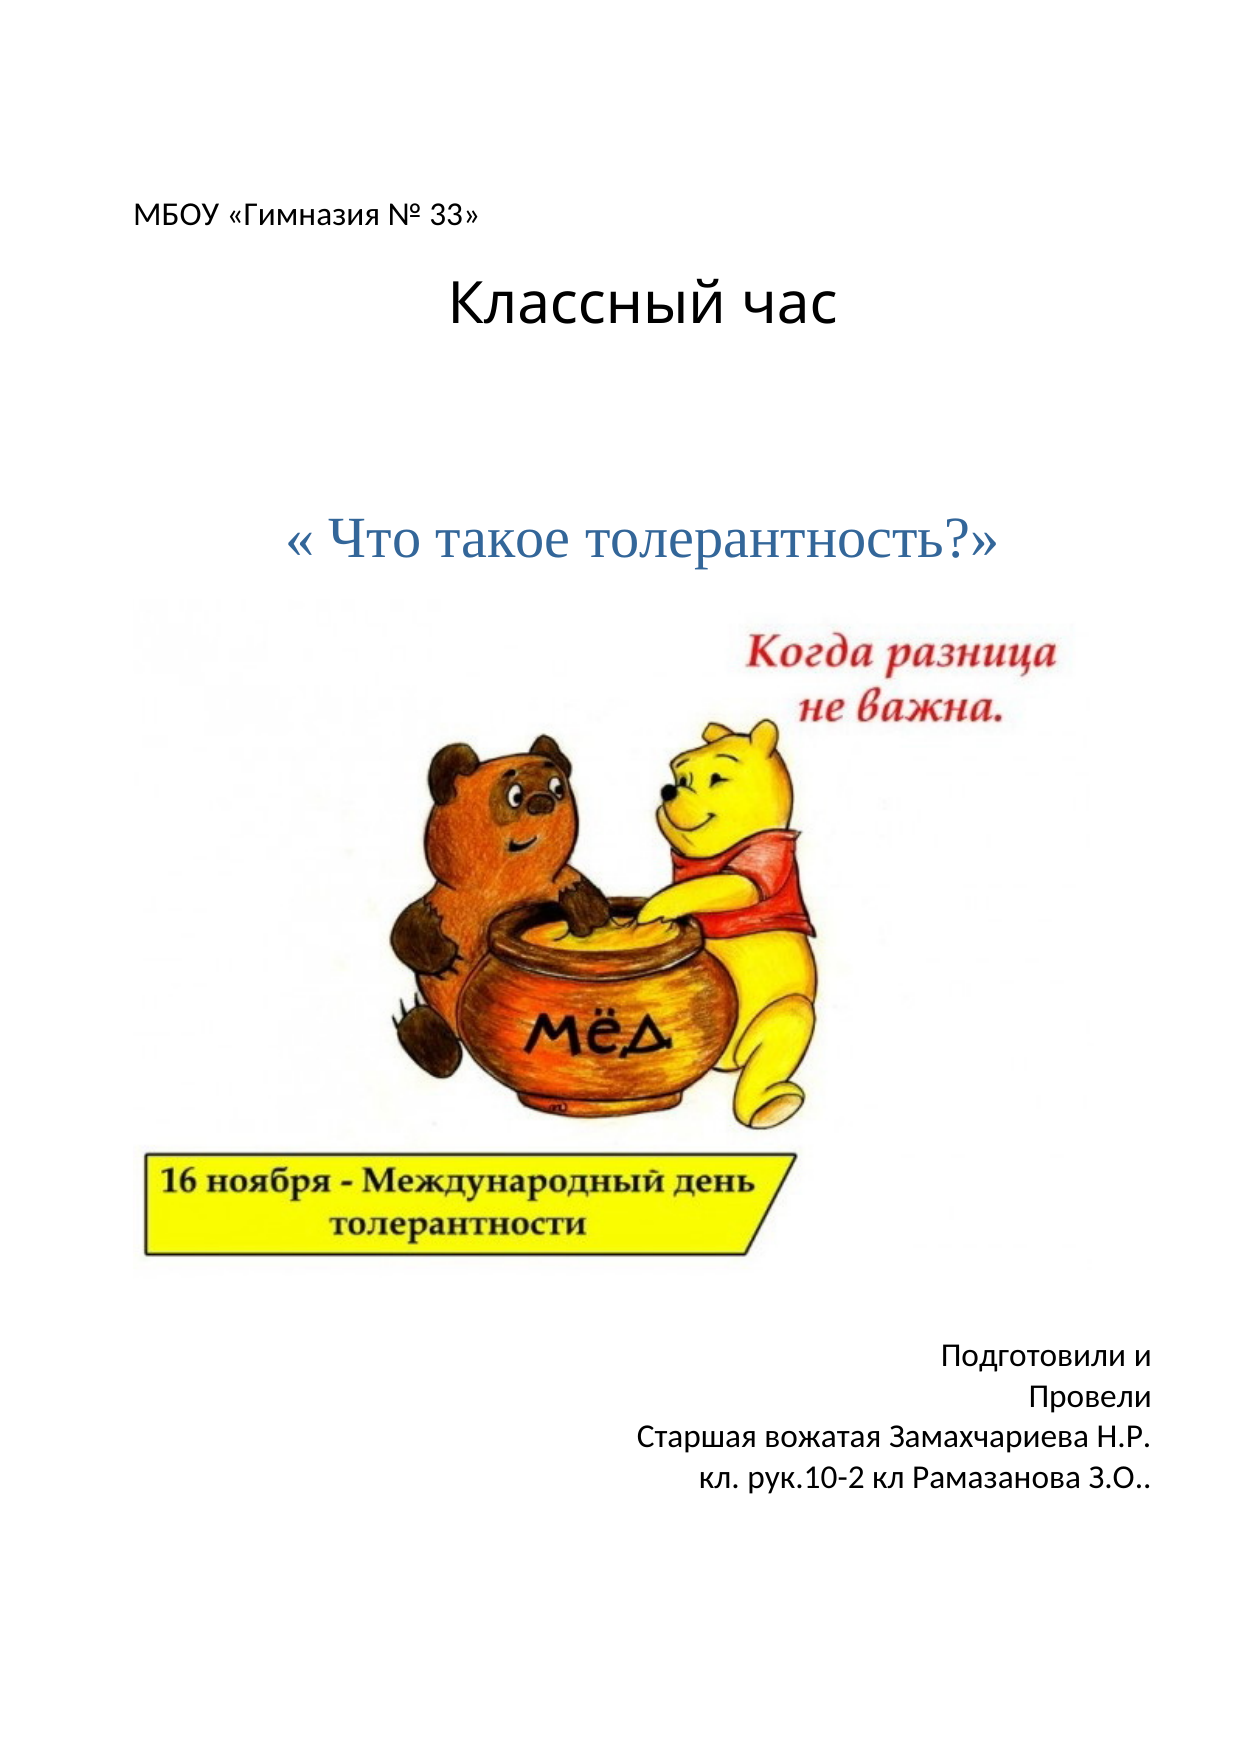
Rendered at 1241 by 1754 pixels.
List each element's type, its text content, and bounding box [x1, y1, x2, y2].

text Старшая вожатая Замахчариева Н.Р. [133, 1415, 1152, 1456]
picture [132, 599, 1152, 1316]
text Провели [133, 1375, 1152, 1415]
text МБОУ «Гимназия № 33» [133, 193, 1152, 234]
text Подготовили и [133, 1334, 1152, 1375]
text кл. рук.10-2 кл Рамазанова З.О.. [133, 1456, 1152, 1497]
